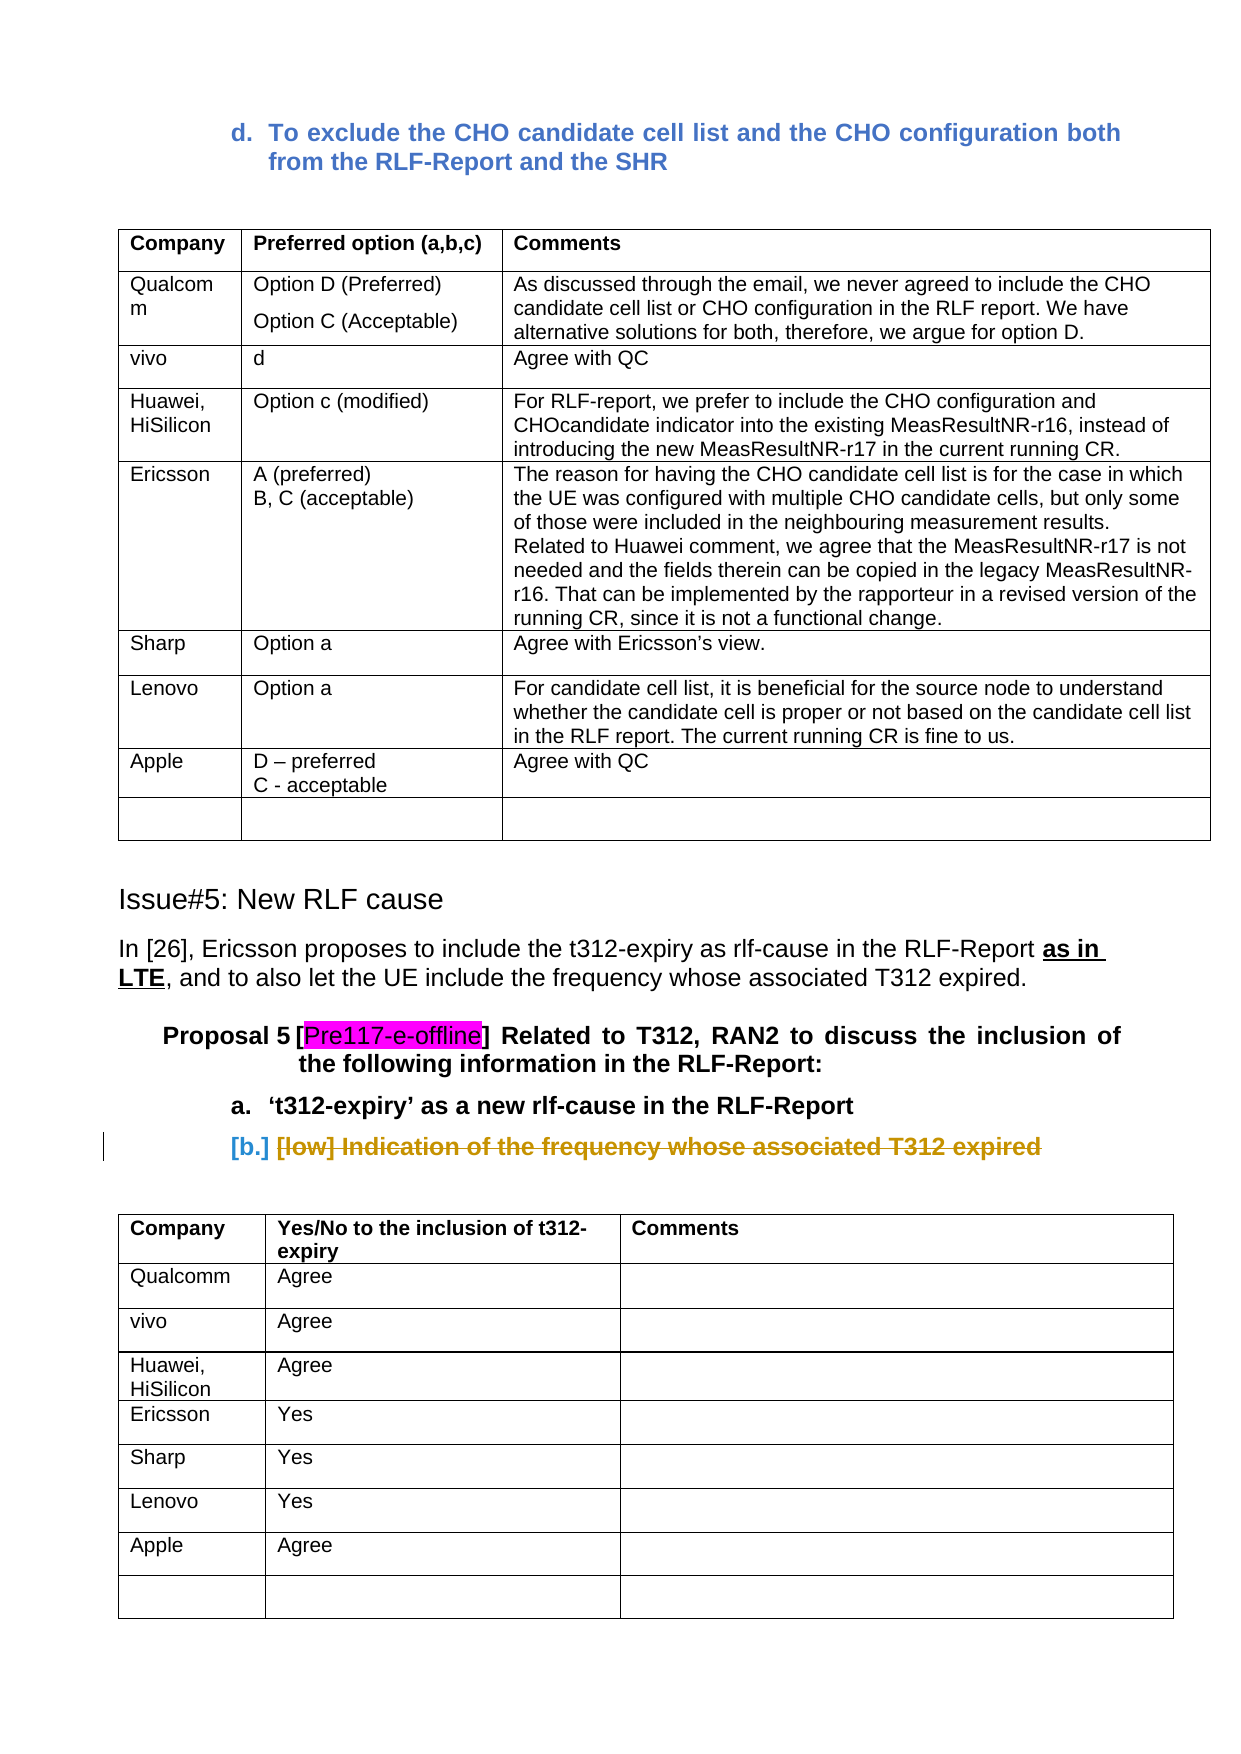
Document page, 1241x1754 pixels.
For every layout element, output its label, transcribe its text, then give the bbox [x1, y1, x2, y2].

table_cell Yes [266, 1401, 620, 1443]
subtitle Issue#5: New RLF cause [118, 882, 1122, 916]
table_header Company [119, 230, 241, 271]
table_cell For RLF-report, we prefer to include the CHO configuration and CHOcandidate indicator into the existing MeasResultNR-r16, instead of introducing the new MeasResultNR-r17 in the current running CR. [503, 389, 1210, 461]
table_cell Apple [119, 749, 241, 797]
table_cell Agree [266, 1264, 620, 1308]
table_cell [621, 1533, 1173, 1575]
table_cell [621, 1353, 1173, 1400]
table_header Comments [621, 1215, 1173, 1263]
table_header Comments [503, 230, 1210, 271]
text In [26], Ericsson proposes to include the t312-expiry as rlf-cause in the RLF-Report as in LTE, and to also let the UE include the frequency whose associated T312 expired. [118, 934, 1122, 992]
table_cell Agree with QC [503, 749, 1210, 797]
table_cell Agree [266, 1533, 620, 1575]
table_cell Huawei, HiSilicon [119, 1353, 265, 1400]
table_cell For candidate cell list, it is beneficial for the source node to understand whether the candidate cell is proper or not based on the candidate cell list in the RLF report. The current running CR is fine to us. [503, 676, 1210, 748]
table_cell [621, 1445, 1173, 1488]
table_cell Option a [242, 676, 502, 748]
table_cell Lenovo [119, 1489, 265, 1532]
table_cell As discussed through the email, we never agreed to include the CHO candidate cell list or CHO configuration in the RLF report. We have alternative solutions for both, therefore, we argue for option D. [503, 272, 1210, 345]
table_cell [119, 798, 241, 840]
table_cell vivo [119, 1309, 265, 1351]
table_cell D – preferred C - acceptable [242, 749, 502, 797]
table_cell Qualcomm [119, 1264, 265, 1308]
table_cell d [242, 346, 502, 388]
table_cell Qualcomm [119, 272, 241, 345]
table_cell [621, 1309, 1173, 1351]
table_cell The reason for having the CHO candidate cell list is for the case in which the UE was configured with multiple CHO candidate cells, but only some of those were included in the neighbouring measurement results. Related to Huawei comment, we agree that the MeasResultNR-r17 is not needed and the fields therein can be copied in the legacy MeasResultNR-r16. That can be implemented by the rapporteur in a revised version of the running CR, since it is not a functional change. [503, 462, 1210, 630]
table_cell [621, 1264, 1173, 1308]
table_cell Option c (modified) [242, 389, 502, 461]
table_header Company [119, 1215, 265, 1263]
table_cell Yes [266, 1445, 620, 1488]
table_cell A (preferred) B, C (acceptable) [242, 462, 502, 630]
table_cell Option D (Preferred) Option C (Acceptable) [242, 272, 502, 345]
text [Pre117-e-offline] Related to T312, RAN2 to discuss the inclusion of the following information in the RLF-Report: [162, 1021, 1122, 1078]
table_cell Lenovo [119, 676, 241, 748]
table_cell [621, 1489, 1173, 1532]
table_cell [621, 1401, 1173, 1443]
table_cell Agree with Ericsson’s view. [503, 631, 1210, 675]
table_cell Yes [266, 1489, 620, 1532]
list To exclude the CHO candidate cell list and the CHO configuration both from the RLF-Report and the SHR [231, 118, 1122, 176]
table_cell Ericsson [119, 462, 241, 630]
table_cell vivo [119, 346, 241, 388]
list ‘t312-expiry’ as a new rlf-cause in the RLF-Report [231, 1091, 1122, 1119]
table_cell [266, 1576, 620, 1618]
table_cell Agree [266, 1309, 620, 1351]
table_cell Huawei, HiSilicon [119, 389, 241, 461]
table_header Preferred option (a,b,c) [242, 230, 502, 271]
table_cell Sharp [119, 631, 241, 675]
table_cell Sharp [119, 1445, 265, 1488]
table_cell Agree [266, 1353, 620, 1400]
table_cell [242, 798, 502, 840]
table_header Yes/No to the inclusion of t312-expiry [266, 1215, 620, 1263]
table_cell [503, 798, 1210, 840]
table_cell Option a [242, 631, 502, 675]
table_cell Apple [119, 1533, 265, 1575]
table_cell Ericsson [119, 1401, 265, 1443]
table_cell [119, 1576, 265, 1618]
table_cell [621, 1576, 1173, 1618]
table_cell Agree with QC [503, 346, 1210, 388]
